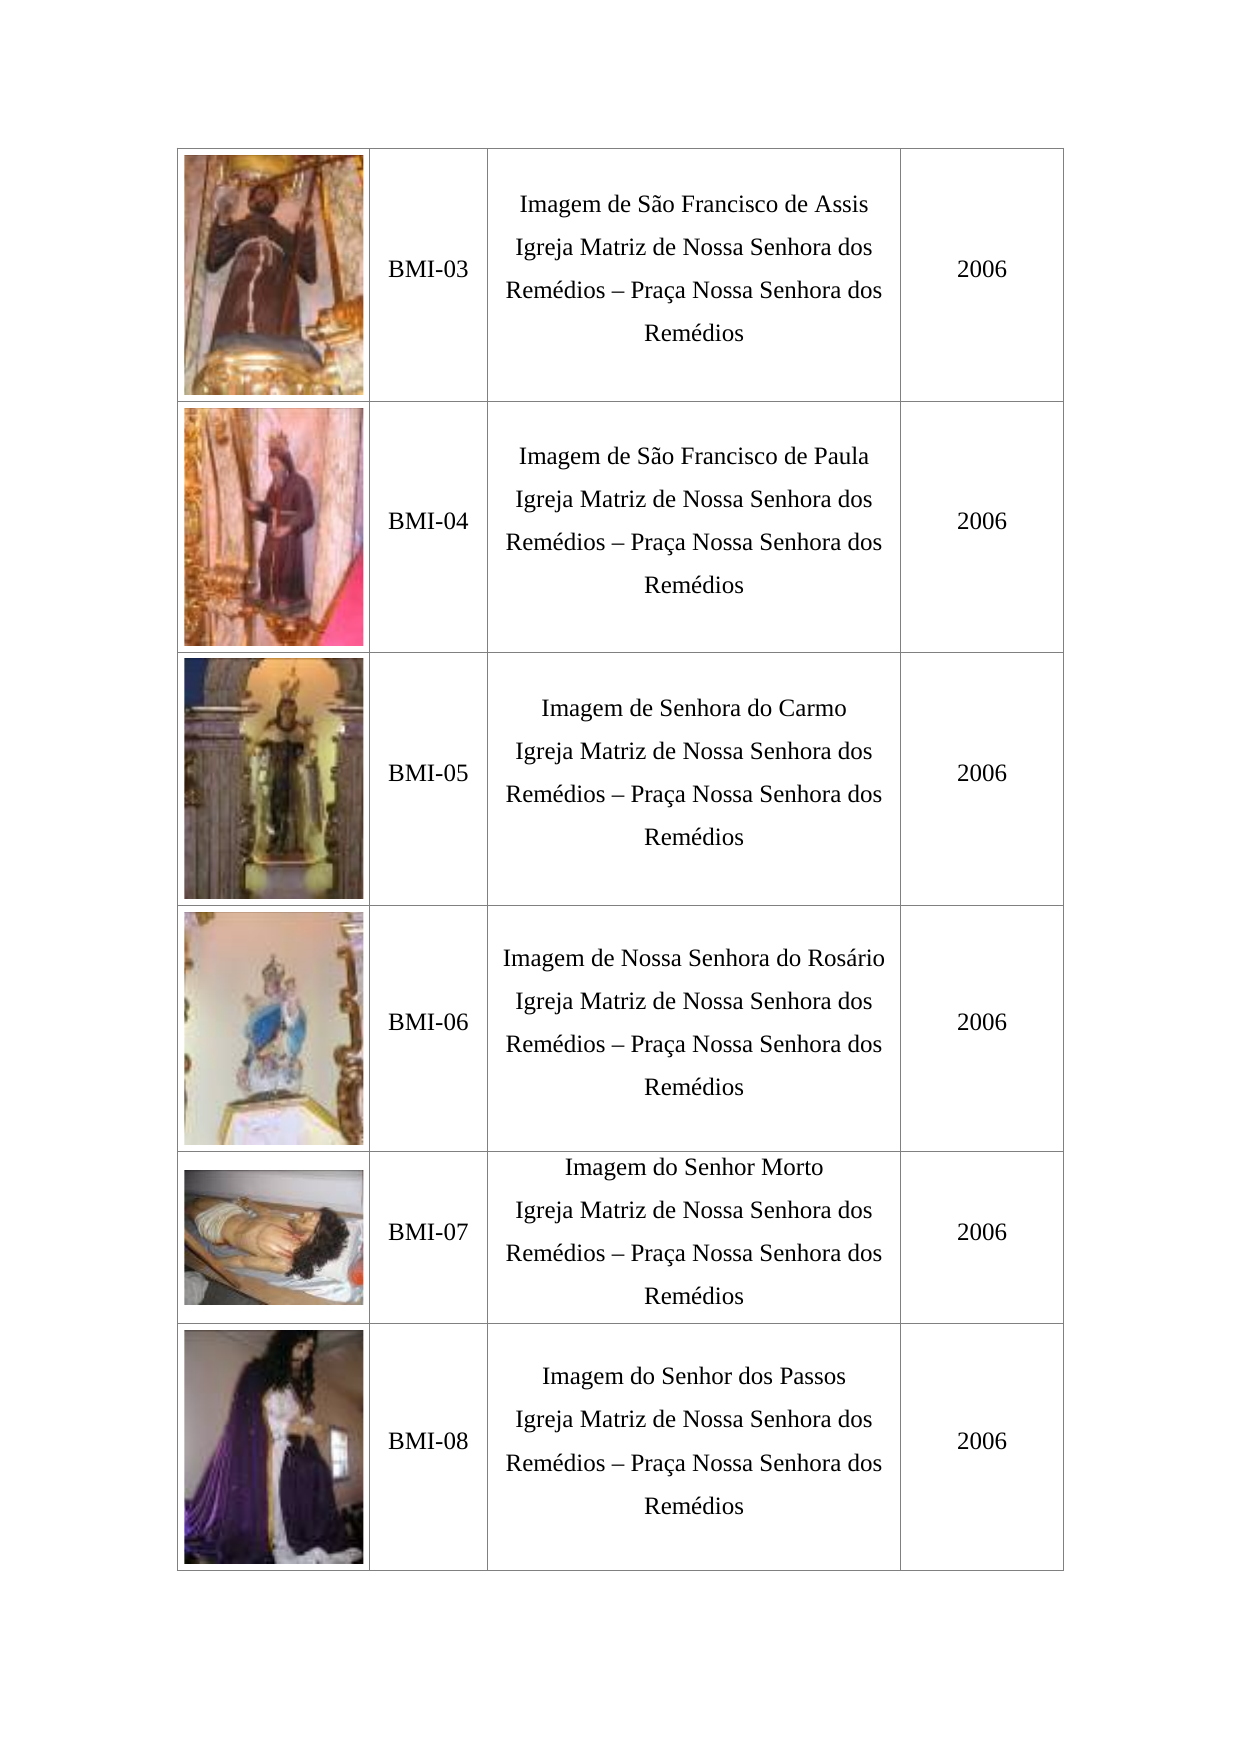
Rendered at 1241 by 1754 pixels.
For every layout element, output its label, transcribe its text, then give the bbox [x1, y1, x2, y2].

table_cell [178, 1152, 369, 1323]
table_cell Imagem do Senhor dos Passos Igreja Matriz de Nossa Senhora dos Remédios – Praça Nossa Senhora dos Remédios [488, 1324, 900, 1570]
table_cell 2006 [901, 402, 1063, 652]
table_cell [178, 906, 369, 1151]
picture [184, 408, 364, 646]
table_cell [178, 149, 369, 401]
table_cell Imagem de Nossa Senhora do Rosário Igreja Matriz de Nossa Senhora dos Remédios – Praça Nossa Senhora dos Remédios [488, 906, 900, 1151]
picture [184, 912, 364, 1145]
picture [184, 1330, 364, 1564]
table_cell BMI-04 [370, 402, 487, 652]
table_cell 2006 [901, 1152, 1063, 1323]
table_cell [178, 1324, 369, 1570]
table_cell BMI-03 [370, 149, 487, 401]
table_cell BMI-08 [370, 1324, 487, 1570]
table_cell 2006 [901, 653, 1063, 905]
table_cell Imagem de São Francisco de Paula Igreja Matriz de Nossa Senhora dos Remédios – Praça Nossa Senhora dos Remédios [488, 402, 900, 652]
table_cell 2006 [901, 1324, 1063, 1570]
picture [184, 1170, 364, 1305]
picture [184, 155, 364, 395]
table_cell BMI-06 [370, 906, 487, 1151]
table_cell [178, 402, 369, 652]
table_cell Imagem de São Francisco de Assis Igreja Matriz de Nossa Senhora dos Remédios – Praça Nossa Senhora dos Remédios [488, 149, 900, 401]
table_cell 2006 [901, 906, 1063, 1151]
picture [184, 658, 364, 899]
table_cell BMI-07 [370, 1152, 487, 1323]
table_cell Imagem do Senhor Morto Igreja Matriz de Nossa Senhora dos Remédios – Praça Nossa Senhora dos Remédios [488, 1152, 900, 1323]
table_cell [178, 653, 369, 905]
table_cell Imagem de Senhora do Carmo Igreja Matriz de Nossa Senhora dos Remédios – Praça Nossa Senhora dos Remédios [488, 653, 900, 905]
table_cell 2006 [901, 149, 1063, 401]
table_cell BMI-05 [370, 653, 487, 905]
